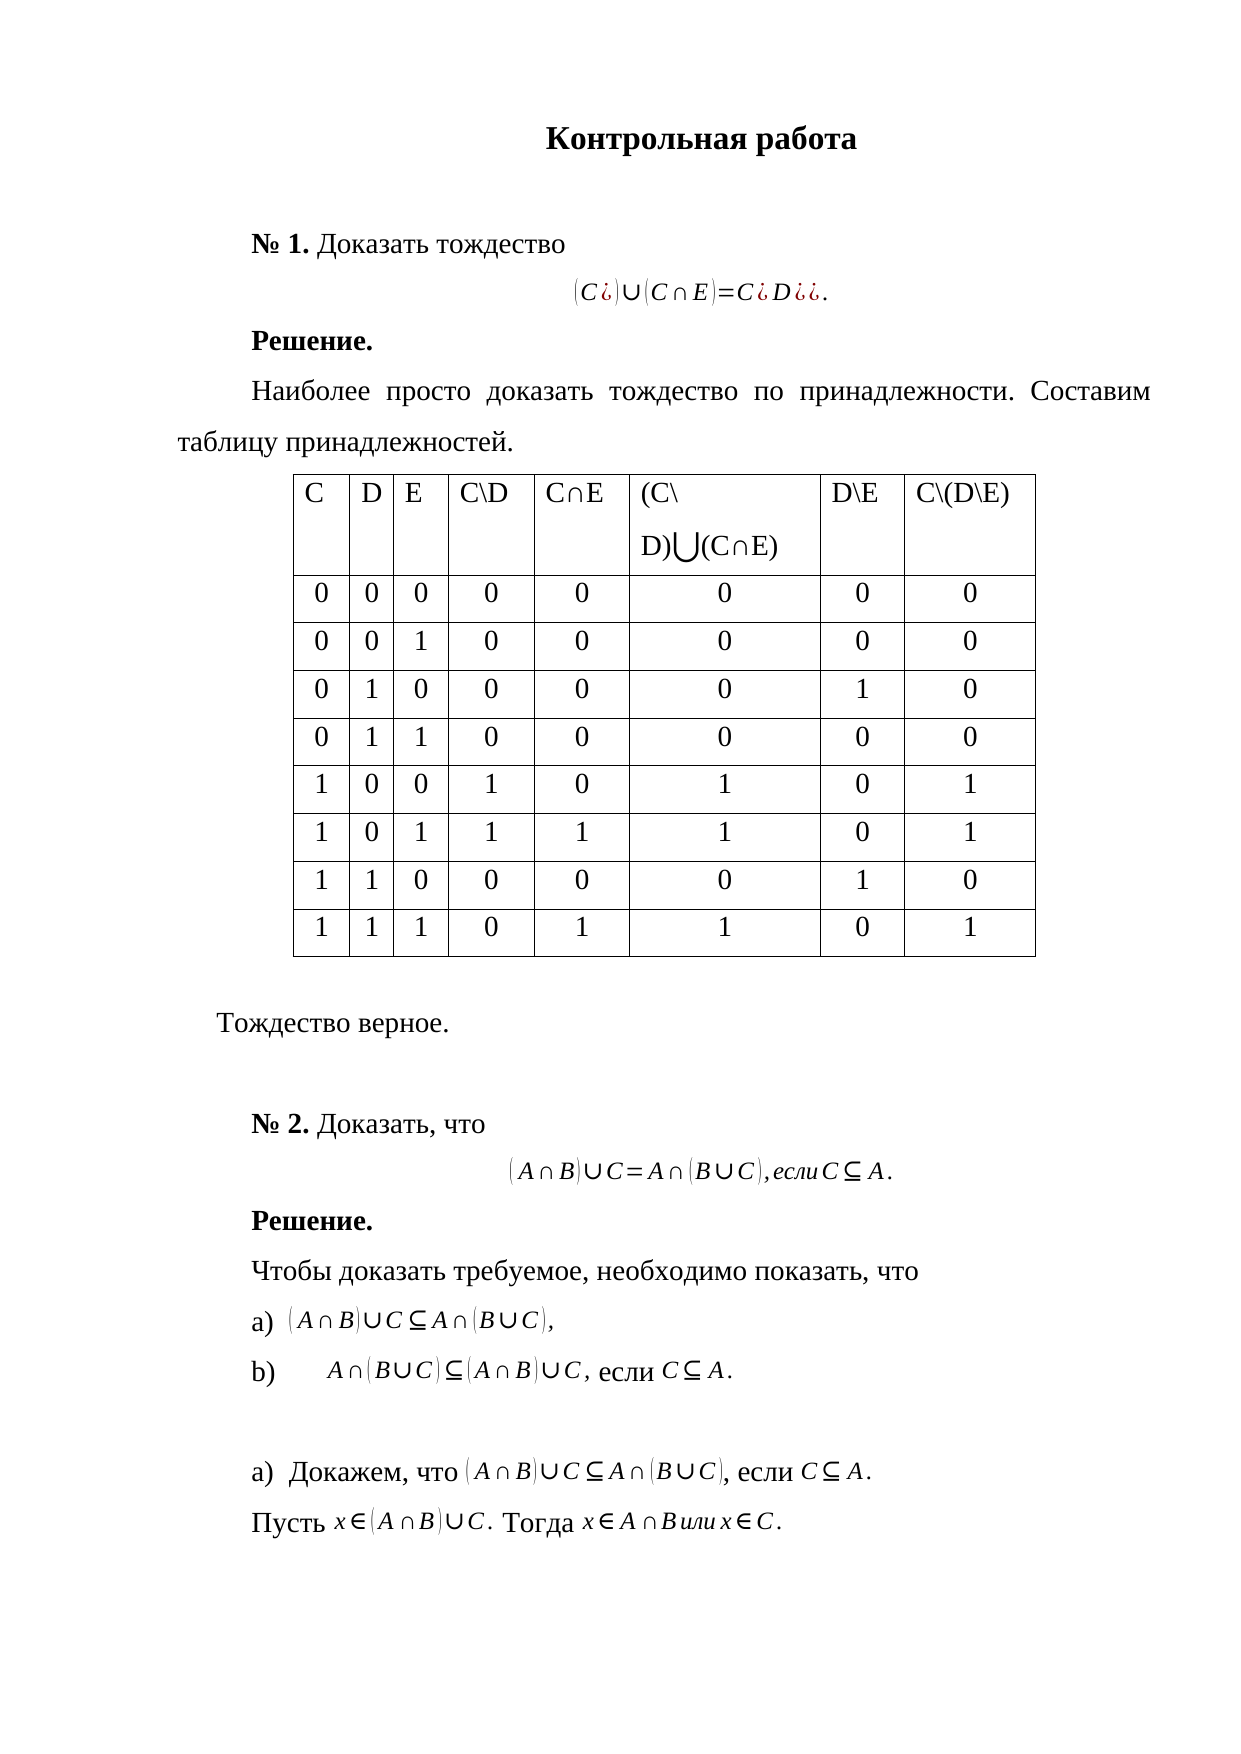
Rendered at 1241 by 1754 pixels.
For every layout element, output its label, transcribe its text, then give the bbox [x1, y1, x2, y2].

table_cell 0 [449, 862, 534, 908]
table_header C\(D\E) [905, 475, 1035, 574]
table_header C\D [449, 475, 534, 574]
table_cell 0 [449, 719, 534, 765]
table_cell 0 [630, 671, 820, 718]
table_cell 1 [821, 671, 904, 718]
table_cell 0 [535, 719, 629, 765]
table_cell 0 [630, 623, 820, 670]
table_cell 0 [905, 576, 1035, 622]
table_cell 1 [449, 766, 534, 813]
table_cell 1 [905, 766, 1035, 813]
table_cell 0 [905, 719, 1035, 765]
table_cell 1 [294, 910, 349, 956]
table_cell 0 [821, 910, 904, 956]
text Контрольная работа [177, 118, 1152, 156]
table_cell 0 [294, 671, 349, 718]
table_header E [394, 475, 448, 574]
table_cell 0 [294, 576, 349, 622]
text Тождество верное. [216, 1005, 1152, 1039]
table_cell 0 [905, 623, 1035, 670]
table_cell 0 [821, 814, 904, 861]
list если [177, 1354, 1152, 1387]
table_cell 1 [535, 814, 629, 861]
table_cell 0 [905, 862, 1035, 908]
text Пусть Тогда [177, 1505, 1152, 1538]
table_cell 0 [821, 766, 904, 813]
table_cell 0 [821, 576, 904, 622]
table_cell 0 [535, 623, 629, 670]
table_cell 0 [449, 576, 534, 622]
table_cell 0 [449, 671, 534, 718]
list Докажем, что , если [251, 1454, 1152, 1488]
table_header (C\D)⋃(C∩E) [630, 475, 820, 574]
table_cell 0 [821, 719, 904, 765]
table_cell 0 [350, 576, 393, 622]
table_cell 0 [905, 671, 1035, 718]
table_cell 1 [350, 719, 393, 765]
table_cell 1 [350, 862, 393, 908]
table_cell 1 [630, 814, 820, 861]
table_cell 1 [350, 910, 393, 956]
table_cell 0 [449, 910, 534, 956]
table_cell 1 [905, 814, 1035, 861]
text № 2. Доказать, что [177, 1106, 1152, 1139]
table_cell 0 [535, 766, 629, 813]
table_cell 1 [535, 910, 629, 956]
table_cell 0 [821, 623, 904, 670]
table_cell 1 [294, 814, 349, 861]
table_cell 0 [394, 576, 448, 622]
table_cell 0 [394, 671, 448, 718]
text Наиболее просто доказать тождество по принадлежности. Составим таблицу принадлежностей. [177, 373, 1152, 457]
table_cell 1 [294, 862, 349, 908]
text Решение. [177, 323, 1152, 357]
table_cell 1 [630, 766, 820, 813]
table_cell 1 [394, 814, 448, 861]
table_header D [350, 475, 393, 574]
table_cell 1 [630, 910, 820, 956]
table_cell 0 [350, 814, 393, 861]
table_cell 1 [394, 910, 448, 956]
table_cell 1 [350, 671, 393, 718]
table_cell 0 [294, 623, 349, 670]
table_cell 1 [394, 623, 448, 670]
table_cell 0 [394, 862, 448, 908]
table_cell 0 [350, 766, 393, 813]
table_cell 0 [294, 719, 349, 765]
table_header C [294, 475, 349, 574]
table_cell 0 [535, 671, 629, 718]
table_cell 0 [350, 623, 393, 670]
table_cell 1 [905, 910, 1035, 956]
table_header C∩E [535, 475, 629, 574]
text Решение. [177, 1203, 1152, 1237]
table_cell 1 [449, 814, 534, 861]
table_cell 1 [394, 719, 448, 765]
table_cell 0 [449, 623, 534, 670]
table_cell 0 [630, 576, 820, 622]
text № 1. Доказать тождество [177, 226, 1152, 259]
text Чтобы доказать требуемое, необходимо показать, что [177, 1253, 1152, 1287]
table_cell 0 [535, 862, 629, 908]
table_cell 0 [535, 576, 629, 622]
table_cell 0 [630, 862, 820, 908]
table_header D\E [821, 475, 904, 574]
table_cell 1 [821, 862, 904, 908]
table_cell 0 [630, 719, 820, 765]
table_cell 1 [294, 766, 349, 813]
table_cell 0 [394, 766, 448, 813]
